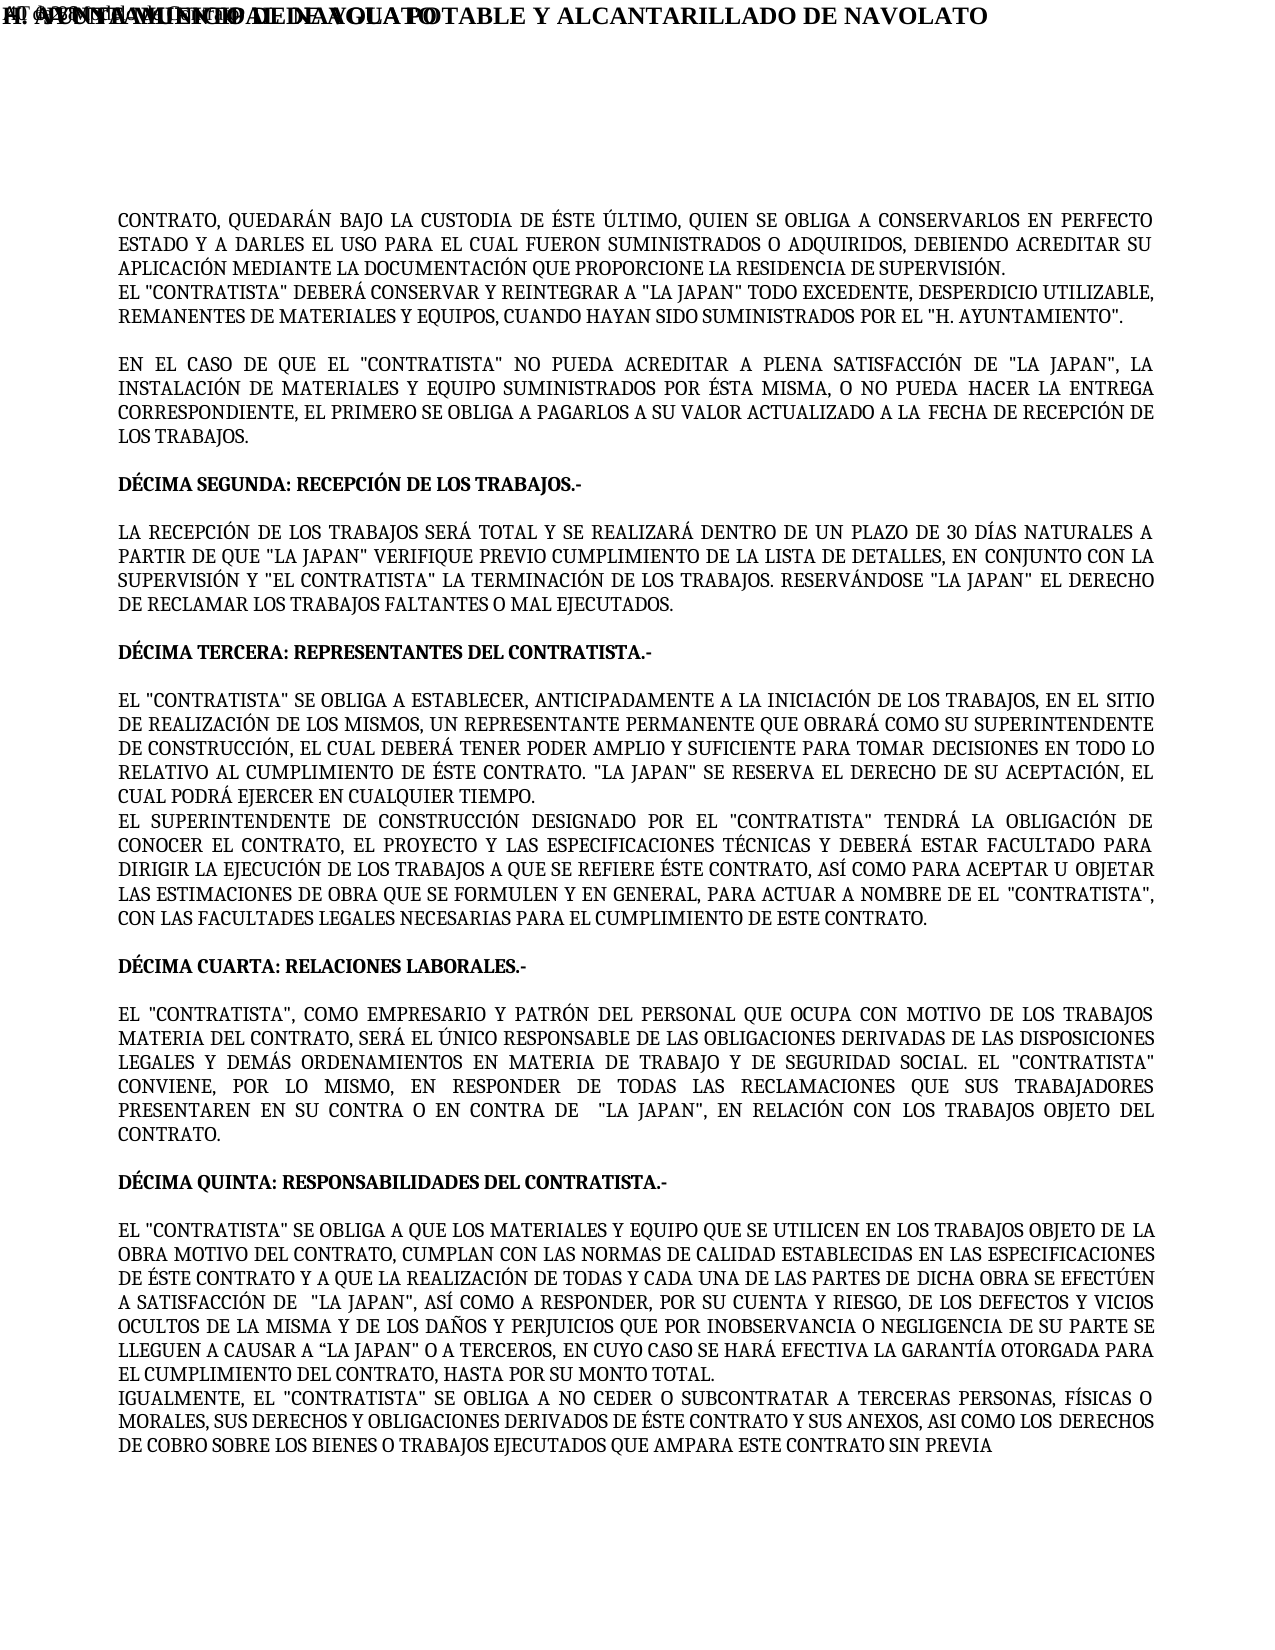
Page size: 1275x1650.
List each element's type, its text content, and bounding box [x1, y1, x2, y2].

text LA RECEPCIÓN DE LOS TRABAJOS SERÁ TOTAL Y SE REALIZARÁ DENTRO DE UN PLAZO DE 30 DÍAS NATURALES A PARTIR DE QUE "LA JAPAN" VERIFIQUE PREVIO CUMPLIMIENTO DE LA LISTA DE DETALLES, EN CONJUNTO CON LA SUPERVISIÓN Y "EL CONTRATISTA" LA TERMINACIÓN DE LOS TRABAJOS. RESERVÁNDOSE "LA JAPAN" EL DERECHO DE RECLAMAR LOS TRABAJOS FALTANTES O MAL EJECUTADOS. [118, 520, 1154, 616]
subtitle DÉCIMA QUINTA: RESPONSABILIDADES DEL CONTRATISTA.- [118, 1171, 1254, 1194]
subtitle DÉCIMA TERCERA: REPRESENTANTES DEL CONTRATISTA.- [118, 640, 1254, 664]
text EL "CONTRATISTA" SE OBLIGA A ESTABLECER, ANTICIPADAMENTE A LA INICIACIÓN DE LOS TRABAJOS, EN EL SITIO DE REALIZACIÓN DE LOS MISMOS, UN REPRESENTANTE PERMANENTE QUE OBRARÁ COMO SU SUPERINTENDENTE DE CONSTRUCCIÓN, EL CUAL DEBERÁ TENER PODER AMPLIO Y SUFICIENTE PARA TOMAR DECISIONES EN TODO LO RELATIVO AL CUMPLIMIENTO DE ÉSTE CONTRATO. "LA JAPAN" SE RESERVA EL DERECHO DE SU ACEPTACIÓN, EL CUAL PODRÁ EJERCER EN CUALQUIER TIEMPO. [118, 688, 1154, 809]
text EL SUPERINTENDENTE DE CONSTRUCCIÓN DESIGNADO POR EL "CONTRATISTA" TENDRÁ LA OBLIGACIÓN DE CONOCER EL CONTRATO, EL PROYECTO Y LAS ESPECIFICACIONES TÉCNICAS Y DEBERÁ ESTAR FACULTADO PARA DIRIGIR LA EJECUCIÓN DE LOS TRABAJOS A QUE SE REFIERE ÉSTE CONTRATO, ASÍ COMO PARA ACEPTAR U OBJETAR LAS ESTIMACIONES DE OBRA QUE SE FORMULEN Y EN GENERAL, PARA ACTUAR A NOMBRE DE EL "CONTRATISTA", CON LAS FACULTADES LEGALES NECESARIAS PARA EL CUMPLIMIENTO DE ESTE CONTRATO. [118, 810, 1154, 930]
text IGUALMENTE, EL "CONTRATISTA" SE OBLIGA A NO CEDER O SUBCONTRATAR A TERCERAS PERSONAS, FÍSICAS O MORALES, SUS DERECHOS Y OBLIGACIONES DERIVADOS DE ÉSTE CONTRATO Y SUS ANEXOS, ASI COMO LOS DERECHOS DE COBRO SOBRE LOS BIENES O TRABAJOS EJECUTADOS QUE AMPARA ESTE CONTRATO SIN PREVIA [118, 1386, 1154, 1458]
text EN EL CASO DE QUE EL "CONTRATISTA" NO PUEDA ACREDITAR A PLENA SATISFACCIÓN DE "LA JAPAN", LA INSTALACIÓN DE MATERIALES Y EQUIPO SUMINISTRADOS POR ÉSTA MISMA, O NO PUEDA HACER LA ENTREGA CORRESPONDIENTE, EL PRIMERO SE OBLIGA A PAGARLOS A SU VALOR ACTUALIZADO A LA FECHA DE RECEPCIÓN DE LOS TRABAJOS. [118, 353, 1154, 448]
text EL "CONTRATISTA" SE OBLIGA A QUE LOS MATERIALES Y EQUIPO QUE SE UTILICEN EN LOS TRABAJOS OBJETO DE LA OBRA MOTIVO DEL CONTRATO, CUMPLAN CON LAS NORMAS DE CALIDAD ESTABLECIDAS EN LAS ESPECIFICACIONES DE ÉSTE CONTRATO Y A QUE LA REALIZACIÓN DE TODAS Y CADA UNA DE LAS PARTES DE DICHA OBRA SE EFECTÚEN A SATISFACCIÓN DE "LA JAPAN", ASÍ COMO A RESPONDER, POR SU CUENTA Y RIESGO, DE LOS DEFECTOS Y VICIOS OCULTOS DE LA MISMA Y DE LOS DAÑOS Y PERJUICIOS QUE POR INOBSERVANCIA O NEGLIGENCIA DE SU PARTE SE LLEGUEN A CAUSAR A “LA JAPAN" O A TERCEROS, EN CUYO CASO SE HARÁ EFECTIVA LA GARANTÍA OTORGADA PARA EL CUMPLIMIENTO DEL CONTRATO, HASTA POR SU MONTO TOTAL. [118, 1218, 1155, 1386]
subtitle DÉCIMA CUARTA: RELACIONES LABORALES.- [118, 955, 1254, 979]
text CONTRATO, QUEDARÁN BAJO LA CUSTODIA DE ÉSTE ÚLTIMO, QUIEN SE OBLIGA A CONSERVARLOS EN PERFECTO ESTADO Y A DARLES EL USO PARA EL CUAL FUERON SUMINISTRADOS O ADQUIRIDOS, DEBIENDO ACREDITAR SU APLICACIÓN MEDIANTE LA DOCUMENTACIÓN QUE PROPORCIONE LA RESIDENCIA DE SUPERVISIÓN. [118, 209, 1154, 281]
subtitle DÉCIMA SEGUNDA: RECEPCIÓN DE LOS TRABAJOS.- [118, 472, 1254, 496]
text EL "CONTRATISTA", COMO EMPRESARIO Y PATRÓN DEL PERSONAL QUE OCUPA CON MOTIVO DE LOS TRABAJOS MATERIA DEL CONTRATO, SERÁ EL ÚNICO RESPONSABLE DE LAS OBLIGACIONES DERIVADAS DE LAS DISPOSICIONES LEGALES Y DEMÁS ORDENAMIENTOS EN MATERIA DE TRABAJO Y DE SEGURIDAD SOCIAL. EL "CONTRATISTA" CONVIENE, POR LO MISMO, EN RESPONDER DE TODAS LAS RECLAMACIONES QUE SUS TRABAJADORES PRESENTAREN EN SU CONTRA O EN CONTRA DE "LA JAPAN", EN RELACIÓN CON LOS TRABAJOS OBJETO DEL CONTRATO. [118, 1003, 1154, 1146]
text EL "CONTRATISTA" DEBERÁ CONSERVAR Y REINTEGRAR A "LA JAPAN" TODO EXCEDENTE, DESPERDICIO UTILIZABLE, REMANENTES DE MATERIALES Y EQUIPOS, CUANDO HAYAN SIDO SUMINISTRADOS POR EL "H. AYUNTAMIENTO". [118, 281, 1154, 329]
